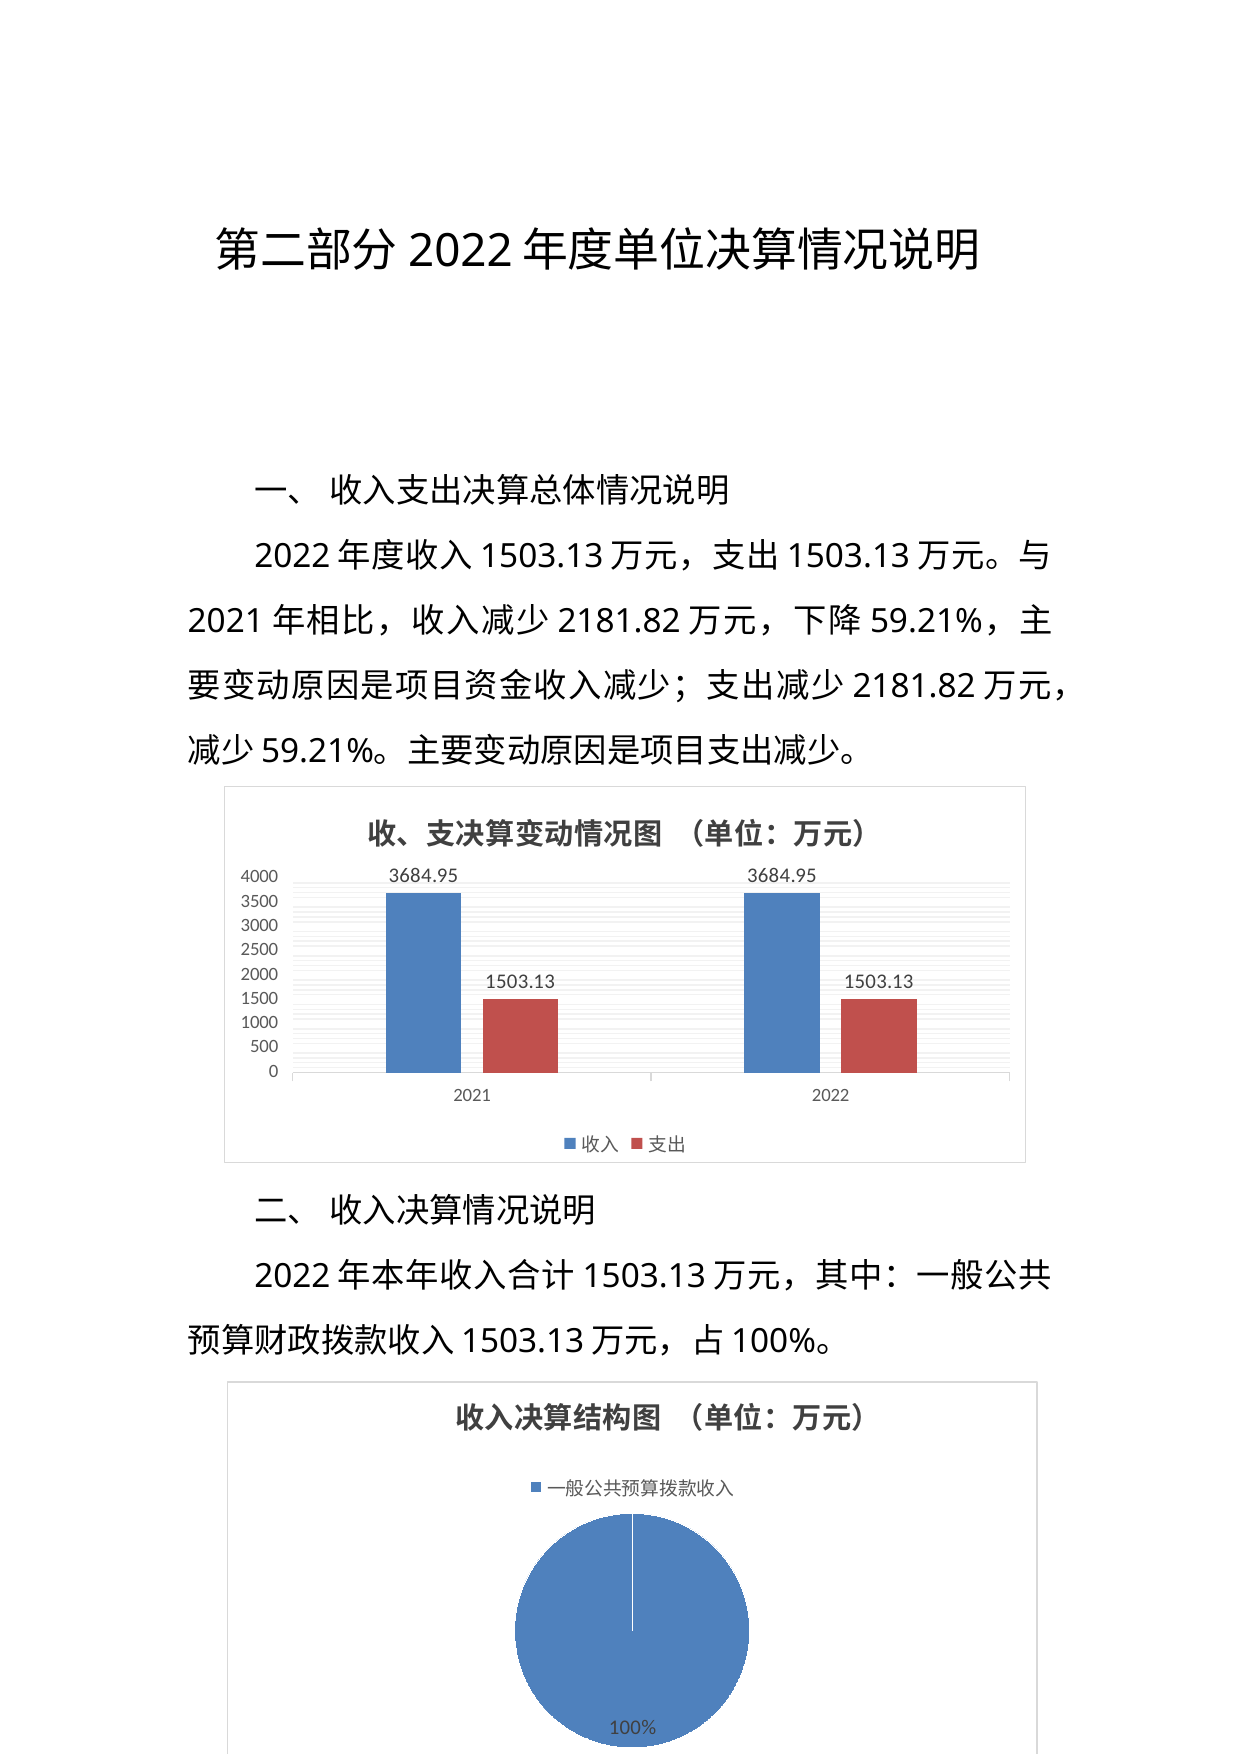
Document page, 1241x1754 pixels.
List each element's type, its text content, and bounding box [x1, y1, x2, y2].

subtitle 第二部分 2022年度单位决算情况说明 [187, 197, 1007, 295]
list 收入支出决算总体情况说明 [254, 456, 1053, 521]
list 收入决算情况说明 [254, 1176, 1053, 1241]
text 2022年本年收入合计1503.13万元，其中：一般公共预算财政拨款收入1503.13万元，占100%。 [187, 1241, 1053, 1371]
text 2022年度收入1503.13万元，支出1503.13万元。与2021年相比，收入减少2181.82万元，下降59.21%，主要变动原因是项目资金收入减少；支出减少2181.82万元，减少59.21%。主要变动原因是项目支出减少。 [187, 521, 1053, 781]
